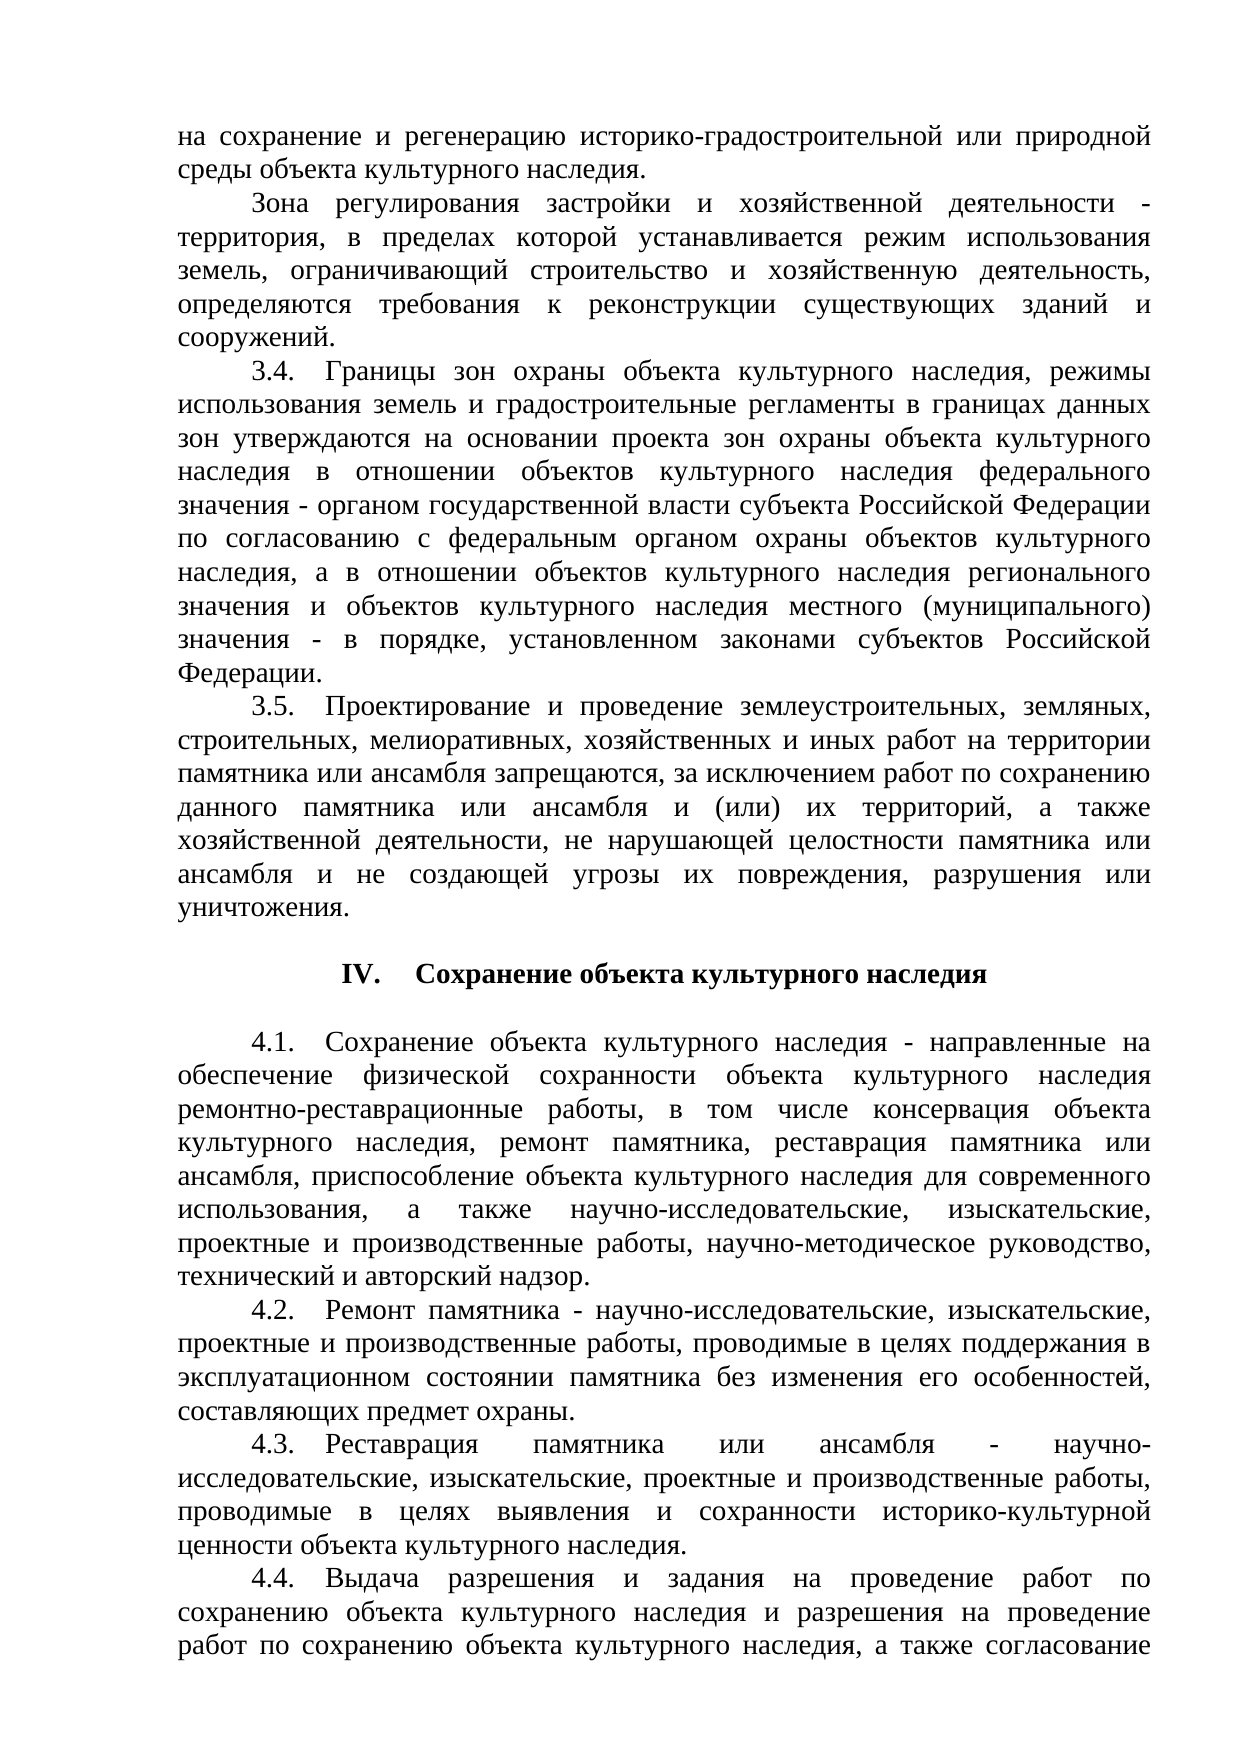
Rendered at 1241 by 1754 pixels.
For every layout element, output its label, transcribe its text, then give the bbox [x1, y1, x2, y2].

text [177, 118, 1152, 185]
text 4.1. Сохранение объекта культурного наследия - направленные на обеспечение физической сохранности объекта культурного наследия ремонтно-реставрационные работы, в том числе консервация объекта культурного наследия, ремонт памятника, реставрация памятника или ансамбля, приспособление объекта культурного наследия для современного использования, а также научно-исследовательские, изыскательские, проектные и производственные работы, научно-методическое руководство, технический и авторский надзор. [177, 1024, 1152, 1292]
text 3.4. Границы зон охраны объекта культурного наследия, режимы использования земель и градостроительные регламенты в границах данных зон утверждаются на основании проекта зон охраны объекта культурного наследия в отношении объектов культурного наследия федерального значения - органом государственной власти субъекта Российской Федерации по согласованию с федеральным органом охраны объектов культурного наследия, а в отношении объектов культурного наследия регионального значения и объектов культурного наследия местного (муниципального) значения - в порядке, установленном законами субъектов Российской Федерации. [177, 353, 1152, 688]
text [177, 1560, 1152, 1661]
text IV. Сохранение объекта культурного наследия [177, 957, 1152, 990]
text 3.5. Проектирование и проведение землеустроительных, земляных, строительных, мелиоративных, хозяйственных и иных работ на территории памятника или ансамбля запрещаются, за исключением работ по сохранению данного памятника или ансамбля и (или) их территорий, а также хозяйственной деятельности, не нарушающей целостности памятника или ансамбля и не создающей угрозы их повреждения, разрушения или уничтожения. [177, 688, 1152, 923]
text 4.2. Ремонт памятника - научно-исследовательские, изыскательские, проектные и производственные работы, проводимые в целях поддержания в эксплуатационном состоянии памятника без изменения его особенностей, составляющих предмет охраны. [177, 1292, 1152, 1426]
text 4.3. Реставрация памятника или ансамбля - научно-исследовательские, изыскательские, проектные и производственные работы, проводимые в целях выявления и сохранности историко-культурной ценности объекта культурного наследия. [177, 1426, 1152, 1560]
text Зона регулирования застройки и хозяйственной деятельности - территория, в пределах которой устанавливается режим использования земель, ограничивающий строительство и хозяйственную деятельность, определяются требования к реконструкции существующих зданий и сооружений. [177, 185, 1152, 353]
